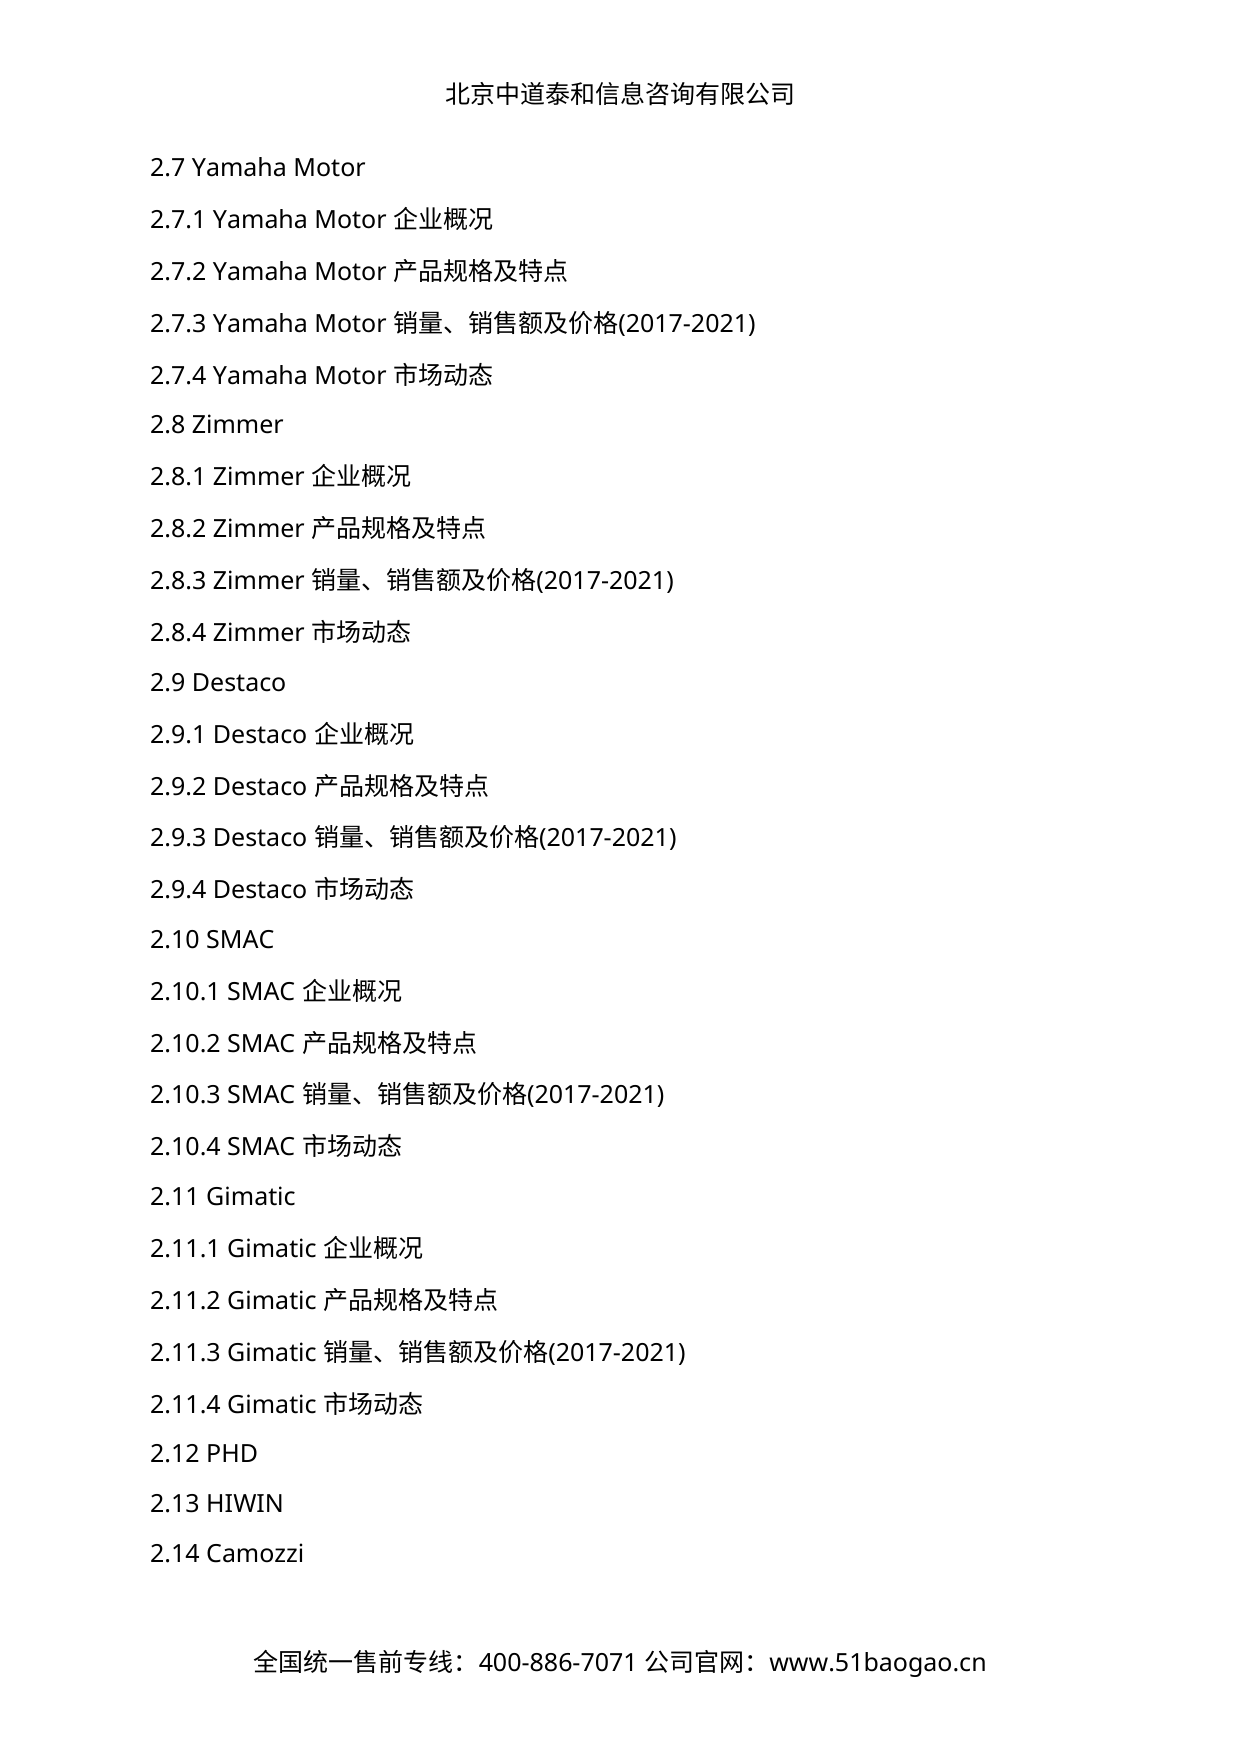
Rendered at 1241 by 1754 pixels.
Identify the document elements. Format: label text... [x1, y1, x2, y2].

text 2.10 SMAC [150, 922, 1090, 956]
text 2.10.1 SMAC 企业概况 [150, 971, 1090, 1007]
text 2.12 PHD [150, 1436, 1090, 1470]
text 2.8 Zimmer [150, 407, 1090, 441]
text 2.8.3 Zimmer 销量、销售额及价格(2017-2021) [150, 561, 1090, 597]
text 2.9 Destaco [150, 664, 1090, 698]
text 2.11.4 Gimatic 市场动态 [150, 1384, 1090, 1420]
text 2.8.4 Zimmer 市场动态 [150, 612, 1090, 649]
text 2.9.4 Destaco 市场动态 [150, 870, 1090, 906]
text 2.7.4 Yamaha Motor 市场动态 [150, 355, 1090, 392]
text 2.8.2 Zimmer 产品规格及特点 [150, 509, 1090, 545]
text 2.9.3 Destaco 销量、销售额及价格(2017-2021) [150, 818, 1090, 854]
text 2.10.3 SMAC 销量、销售额及价格(2017-2021) [150, 1075, 1090, 1111]
text 2.11.2 Gimatic 产品规格及特点 [150, 1280, 1090, 1317]
text 2.7 Yamaha Motor [150, 150, 1090, 184]
text 2.13 HIWIN [150, 1486, 1090, 1520]
text 2.14 Camozzi [150, 1535, 1090, 1569]
text 2.9.1 Destaco 企业概况 [150, 714, 1090, 750]
text 2.7.3 Yamaha Motor 销量、销售额及价格(2017-2021) [150, 303, 1090, 340]
text 2.11 Gimatic [150, 1179, 1090, 1213]
text 2.8.1 Zimmer 企业概况 [150, 457, 1090, 493]
text 2.7.2 Yamaha Motor 产品规格及特点 [150, 252, 1090, 288]
text 2.11.1 Gimatic 企业概况 [150, 1228, 1090, 1265]
text 2.7.1 Yamaha Motor 企业概况 [150, 200, 1090, 236]
text 2.11.3 Gimatic 销量、销售额及价格(2017-2021) [150, 1332, 1090, 1368]
text 2.10.2 SMAC 产品规格及特点 [150, 1023, 1090, 1059]
text 2.10.4 SMAC 市场动态 [150, 1127, 1090, 1163]
text 2.9.2 Destaco 产品规格及特点 [150, 766, 1090, 802]
